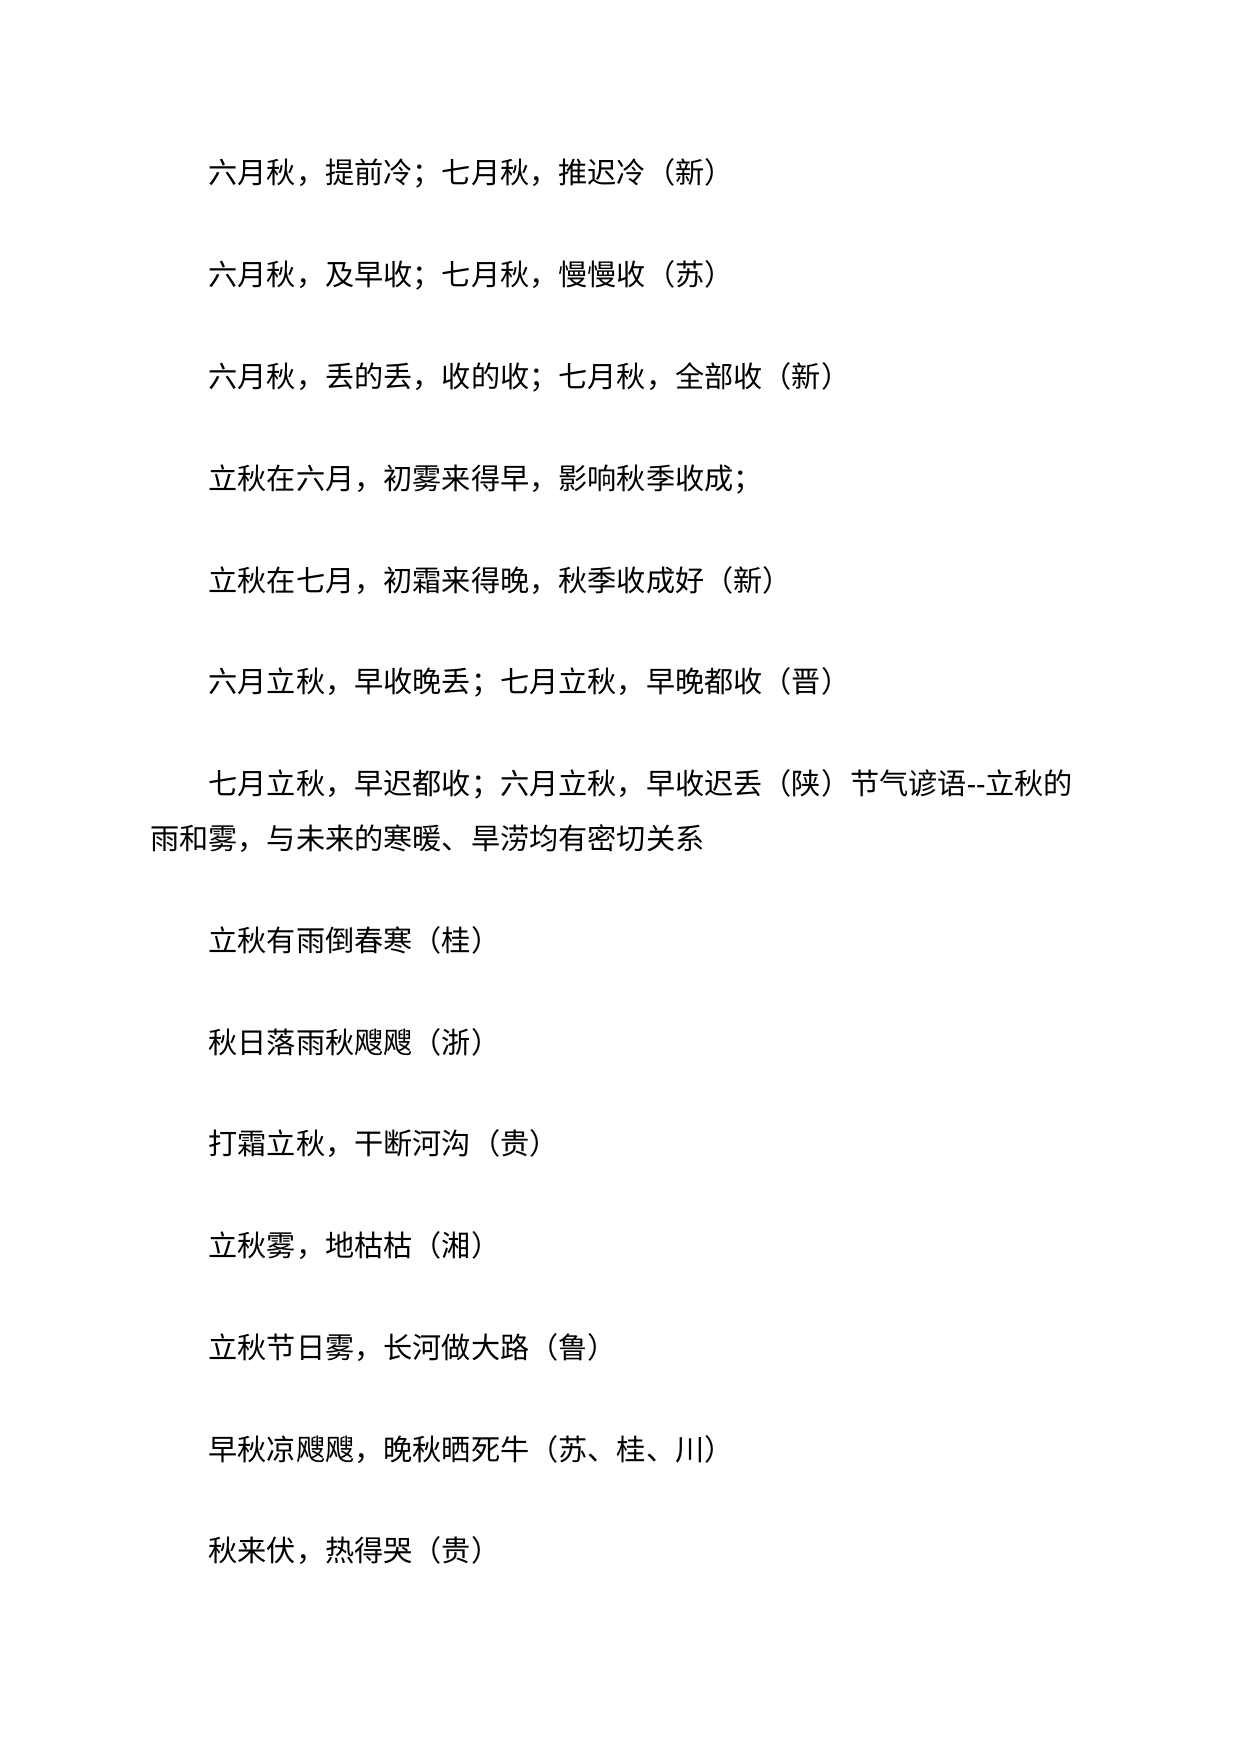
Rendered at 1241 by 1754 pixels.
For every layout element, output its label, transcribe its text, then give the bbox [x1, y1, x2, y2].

text 打霜立秋，干断河沟（贵） [150, 1121, 1090, 1163]
text 秋来伏，热得哭（贵） [150, 1528, 1090, 1570]
text 立秋节日雾，长河做大路（鲁） [150, 1324, 1090, 1367]
text 六月秋，提前冷；七月秋，推迟冷（新） [150, 150, 1090, 192]
text 立秋在七月，初霜来得晚，秋季收成好（新） [150, 557, 1090, 599]
text 早秋凉飕飕，晚秋晒死牛（苏、桂、川） [150, 1426, 1090, 1468]
text 七月立秋，早迟都收；六月立秋，早收迟丢（陕）节气谚语--立秋的雨和雾，与未来的寒暖、旱涝均有密切关系 [150, 761, 1090, 858]
text 立秋在六月，初雾来得早，影响秋季收成； [150, 455, 1090, 498]
text 六月秋，丢的丢，收的收；七月秋，全部收（新） [150, 353, 1090, 396]
text 立秋雾，地枯枯（湘） [150, 1223, 1090, 1265]
text 立秋有雨倒春寒（桂） [150, 917, 1090, 960]
text 六月秋，及早收；七月秋，慢慢收（苏） [150, 252, 1090, 294]
text 秋日落雨秋飕飕（浙） [150, 1019, 1090, 1061]
text 六月立秋，早收晚丢；七月立秋，早晚都收（晋） [150, 659, 1090, 701]
